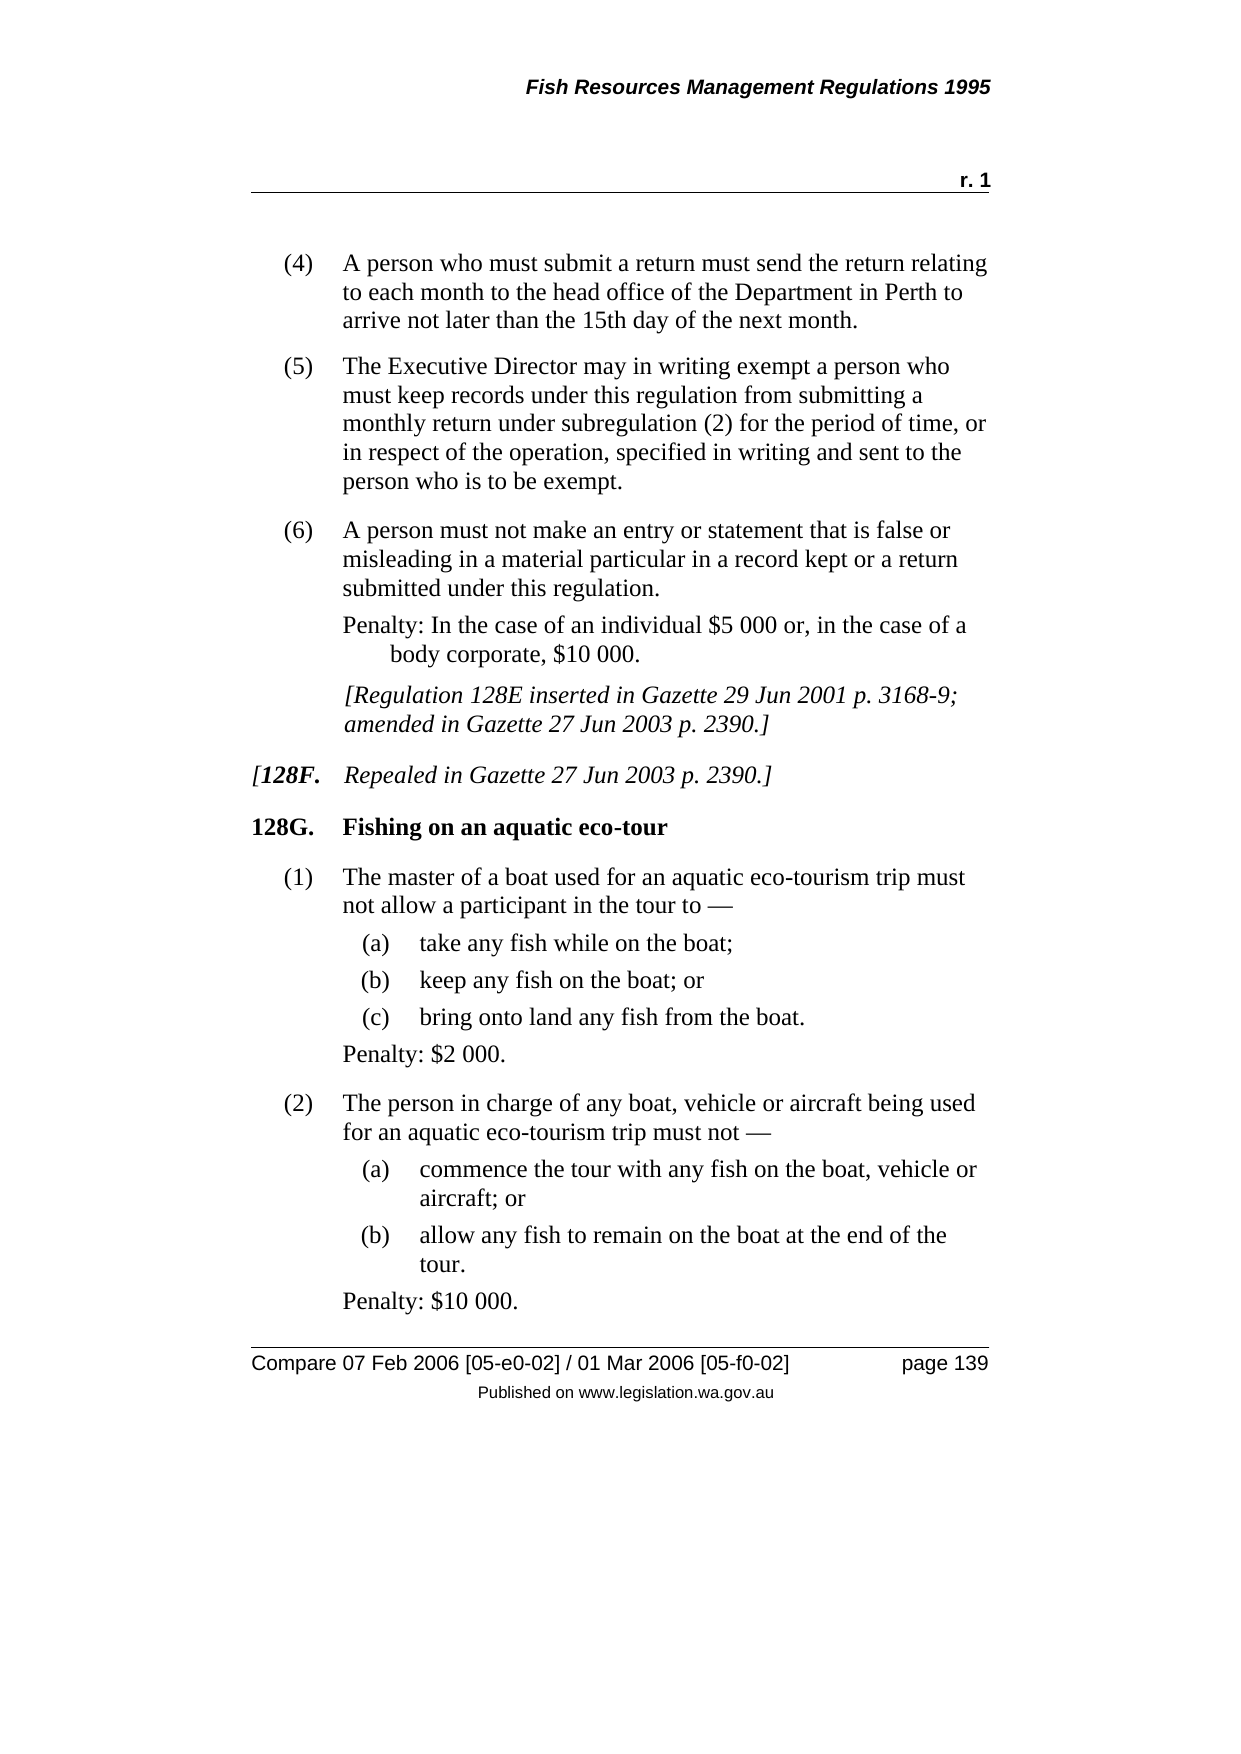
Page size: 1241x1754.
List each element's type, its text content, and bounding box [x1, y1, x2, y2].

subtitle 128G. Fishing on an aquatic eco-tour [251, 812, 989, 841]
text [Regulation 128E inserted in Gazette 29 Jun 2001 p. 3168-9; amended in Gazette 27 Jun 2003 p. 2390.] [251, 680, 989, 738]
text (b) keep any fish on the boat; or [251, 965, 989, 993]
text (2) The person in charge of any boat, vehicle or aircraft being used for an aquatic eco-tourism trip must not — [251, 1088, 989, 1146]
text (6) A person must not make an entry or statement that is false or misleading in a material particular in a record kept or a return submitted under this regulation. [251, 516, 989, 602]
text Penalty: $10 000. [251, 1286, 989, 1315]
text (4) A person who must submit a return must send the return relating to each month to the head office of the Department in Perth to arrive not later than the 15th day of the next month. [251, 248, 989, 334]
text (c) bring onto land any fish from the boat. [251, 1002, 989, 1031]
text (b) allow any fish to remain on the boat at the end of the tour. [251, 1220, 989, 1278]
text Penalty: In the case of an individual $5 000 or, in the case of a body corporate, $10 000. [251, 610, 989, 668]
text (a) commence the tour with any fish on the boat, vehicle or aircraft; or [251, 1154, 989, 1212]
text (1) The master of a boat used for an aquatic eco-tourism trip must not allow a participant in the tour to — [251, 862, 989, 919]
text Penalty: $2 000. [251, 1039, 989, 1068]
text (a) take any fish while on the boat; [251, 928, 989, 956]
text (5) The Executive Director may in writing exempt a person who must keep records under this regulation from submitting a monthly return under subregulation (2) for the period of time, or in respect of the operation, specified in writing and sent to the person who is to be exempt. [251, 351, 989, 495]
text [128F. Repealed in Gazette 27 Jun 2003 p. 2390.] [251, 761, 989, 789]
